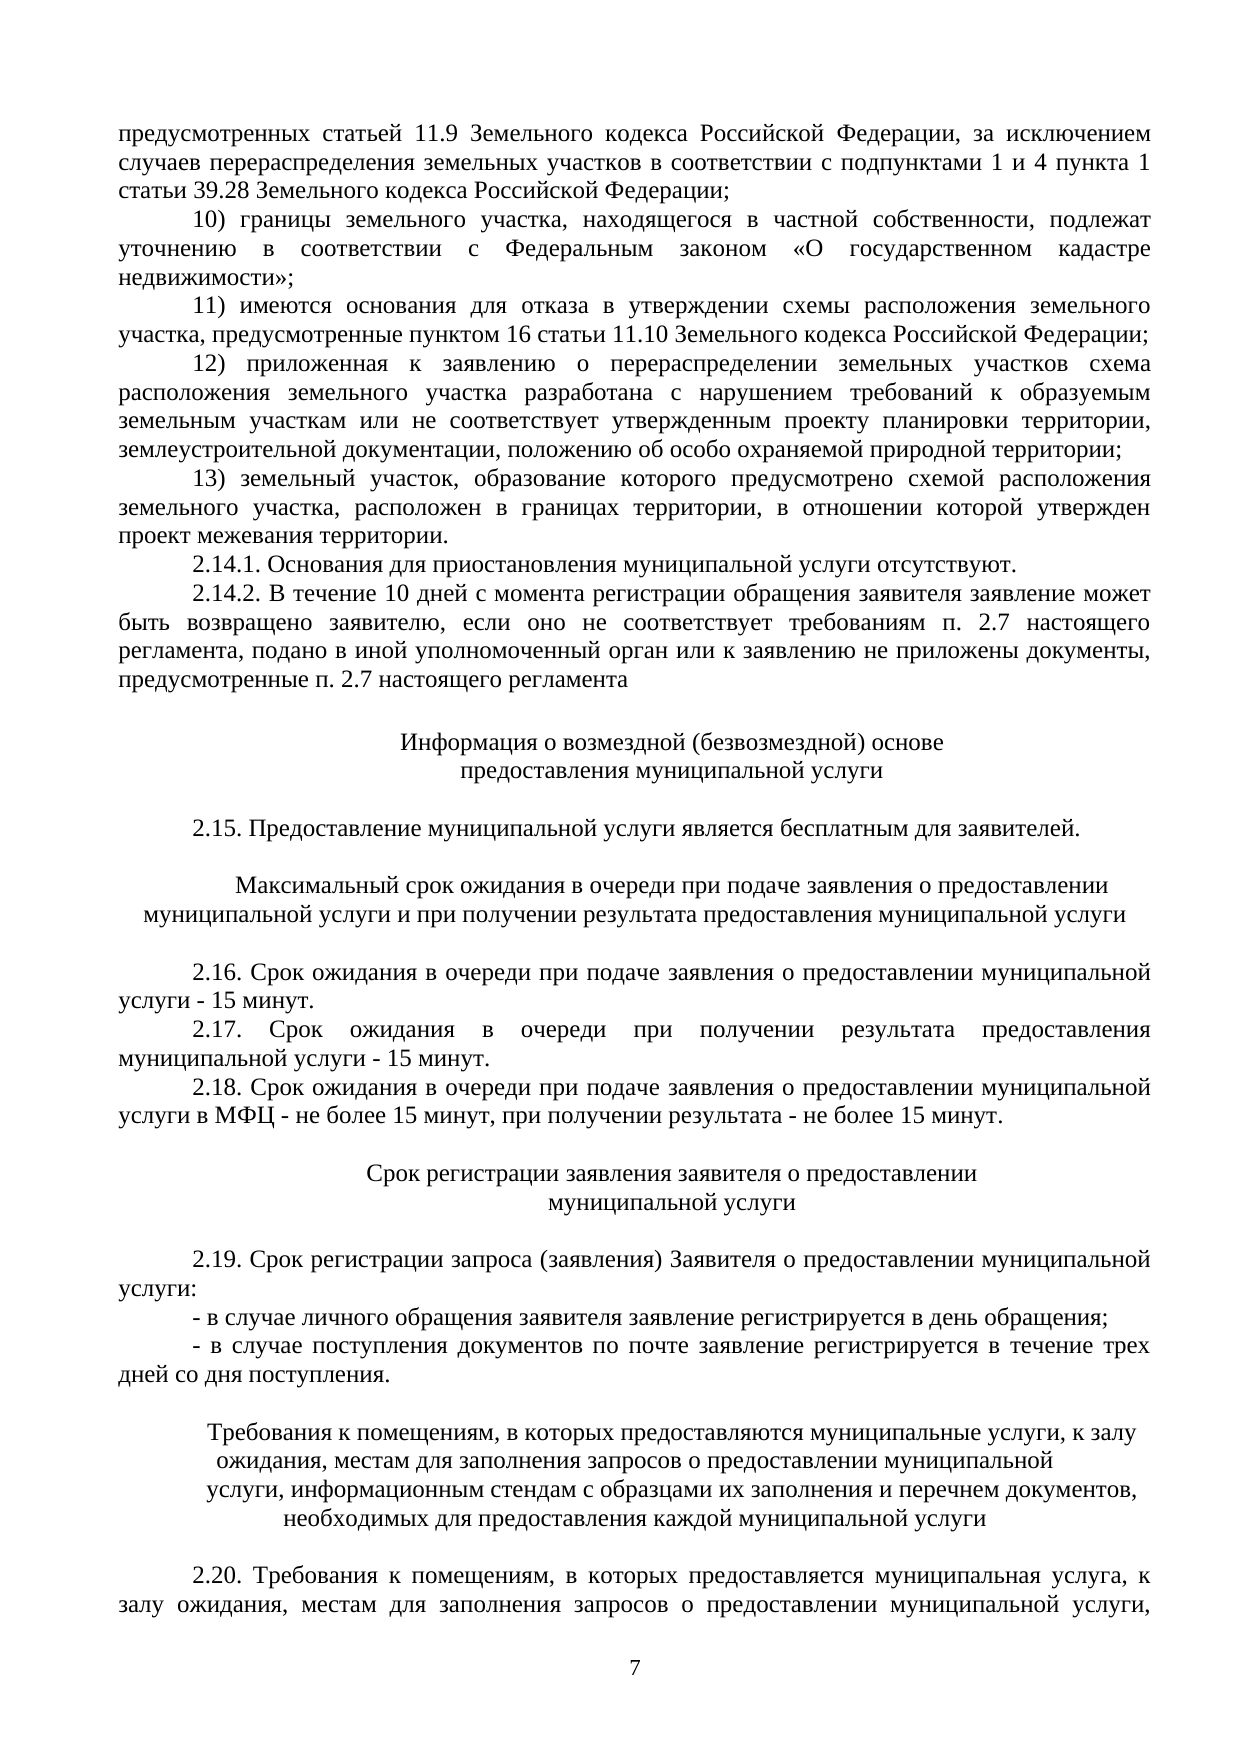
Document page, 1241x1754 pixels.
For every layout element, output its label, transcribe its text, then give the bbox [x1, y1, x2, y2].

text услуги, информационным стендам с образцами их заполнения и перечнем документов, необходимых для предоставления каждой муниципальной услуги [118, 1474, 1152, 1532]
text 12) приложенная к заявлению о перераспределении земельных участков схема расположения земельного участка разработана с нарушением требований к образуемым земельным участкам или не соответствует утвержденным проекту планировки территории, землеустроительной документации, положению об особо охраняемой природной территории; [118, 348, 1152, 463]
text 2.17. Срок ожидания в очереди при получении результата предоставления муниципальной услуги - 15 минут. [118, 1014, 1152, 1072]
text 2.14.2. В течение 10 дней с момента регистрации обращения заявителя заявление может быть возвращено заявителю, если оно не соответствует требованиям п. 2.7 настоящего регламента, подано в иной уполномоченный орган или к заявлению не приложены документы, предусмотренные п. 2.7 настоящего регламента [118, 578, 1152, 693]
text Срок регистрации заявления заявителя о предоставлении [118, 1158, 1152, 1187]
text - в случае поступления документов по почте заявление регистрируется в течение трех дней со дня поступления. [118, 1330, 1152, 1388]
text 11) имеются основания для отказа в утверждении схемы расположения земельного участка, предусмотренные пунктом 16 статьи 11.10 Земельного кодекса Российской Федерации; [118, 291, 1152, 348]
text 2.15. Предоставление муниципальной услуги является бесплатным для заявителей. [118, 813, 1152, 842]
text 2.14.1. Основания для приостановления муниципальной услуги отсутствуют. [118, 549, 1152, 578]
text Информация о возмездной (безвозмездной) основе [118, 727, 1152, 755]
text муниципальной услуги [118, 1187, 1152, 1215]
text 2.16. Срок ожидания в очереди при подаче заявления о предоставлении муниципальной услуги - 15 минут. [118, 957, 1152, 1014]
text - в случае личного обращения заявителя заявление регистрируется в день обращения; [118, 1302, 1152, 1330]
text 10) границы земельного участка, находящегося в частной собственности, подлежат уточнению в соответствии с Федеральным законом «О государственном кадастре недвижимости»; [118, 204, 1152, 291]
text предоставления муниципальной услуги [118, 755, 1152, 784]
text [118, 1560, 1152, 1618]
text Требования к помещениям, в которых предоставляются муниципальные услуги, к залу ожидания, местам для заполнения запросов о предоставлении муниципальной [118, 1417, 1152, 1474]
text 13) земельный участок, образование которого предусмотрено схемой расположения земельного участка, расположен в границах территории, в отношении которой утвержден проект межевания территории. [118, 463, 1152, 549]
text Максимальный срок ожидания в очереди при подаче заявления о предоставлении муниципальной услуги и при получении результата предоставления муниципальной услуги [118, 870, 1152, 928]
text 2.19. Срок регистрации запроса (заявления) Заявителя о предоставлении муниципальной услуги: [118, 1244, 1152, 1302]
text 2.18. Срок ожидания в очереди при подаче заявления о предоставлении муниципальной услуги в МФЦ - не более 15 минут, при получении результата - не более 15 минут. [118, 1072, 1152, 1129]
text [118, 118, 1152, 204]
